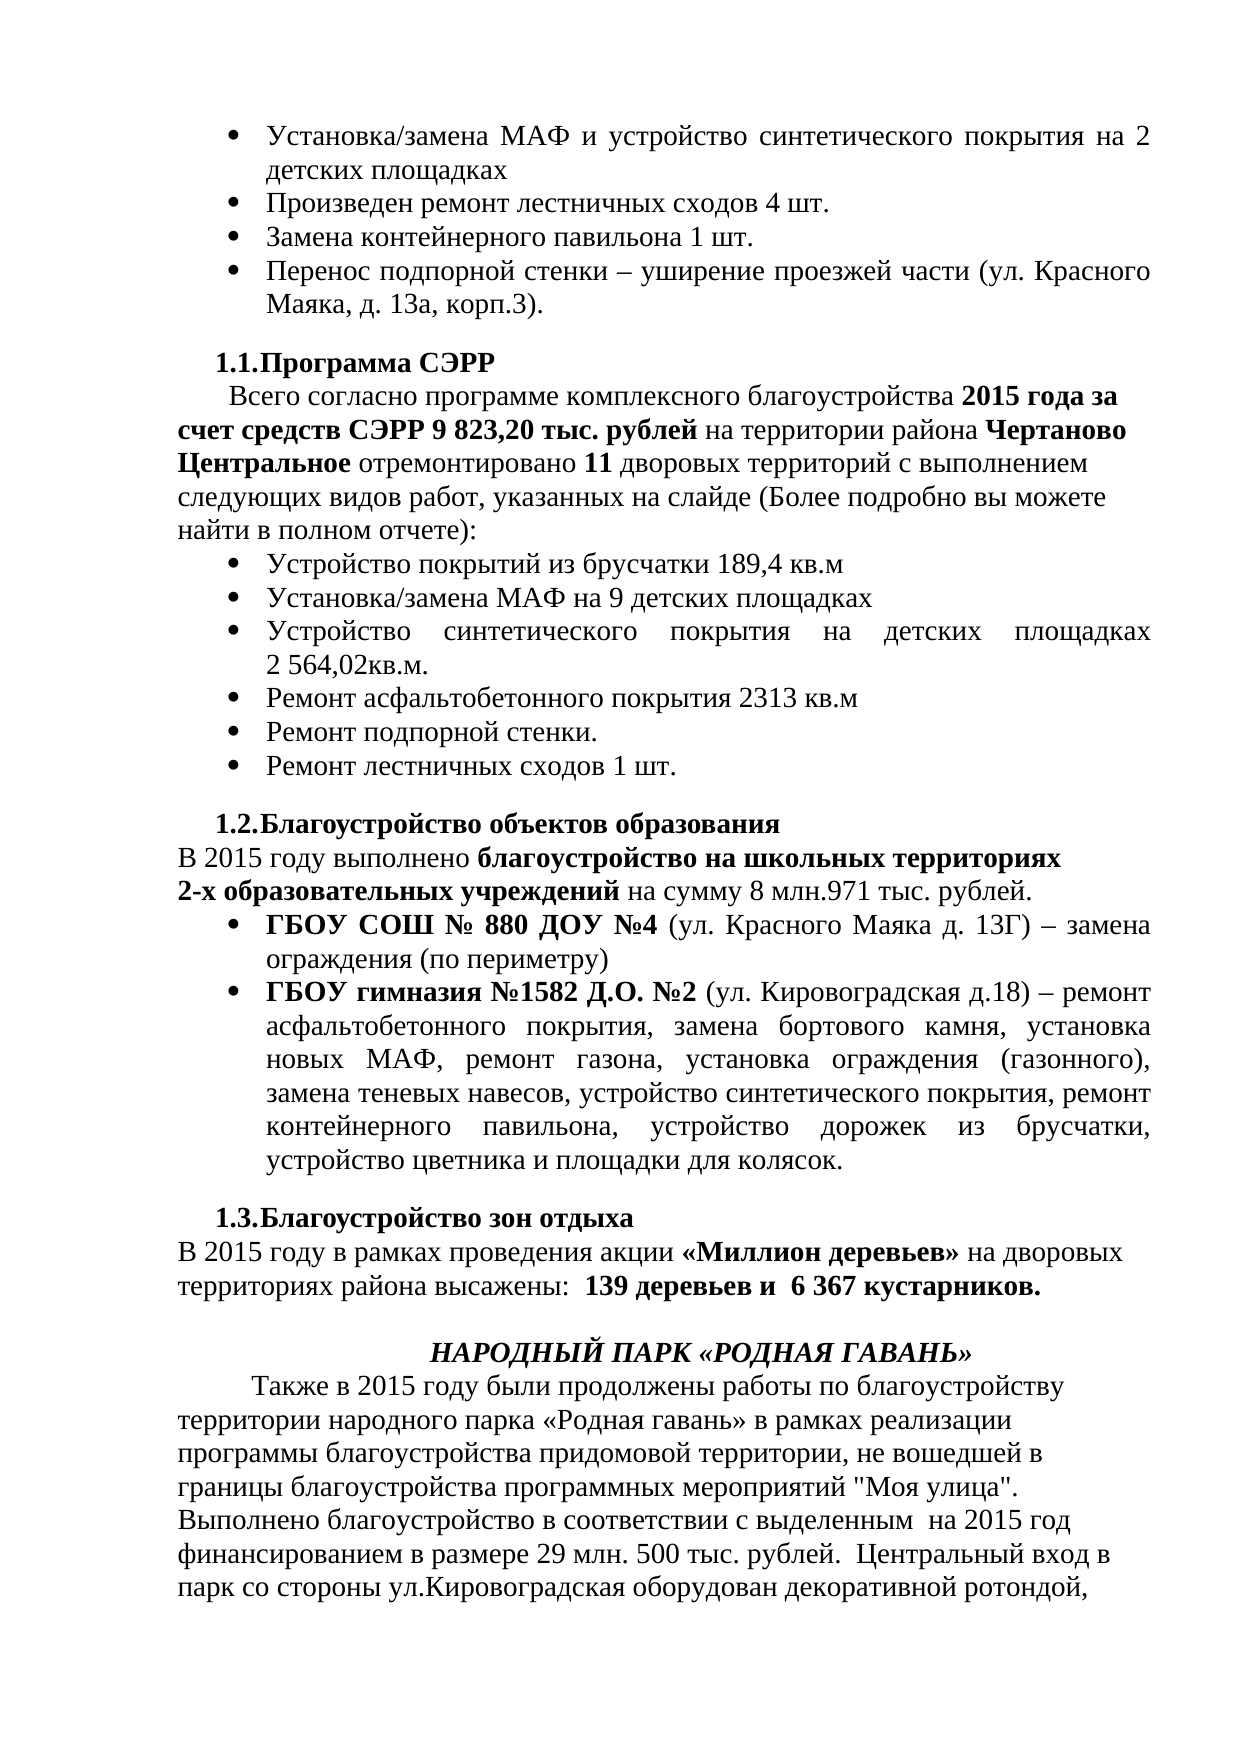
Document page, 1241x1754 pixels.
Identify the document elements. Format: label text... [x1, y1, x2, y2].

list Замена контейнерного павильона 1 шт. [228, 219, 1152, 253]
list Ремонт асфальтобетонного покрытия 2313 кв.м [228, 681, 1152, 714]
subtitle Благоустройство зон отдыха [215, 1201, 1152, 1234]
subtitle Благоустройство объектов образования [215, 806, 1152, 840]
subtitle Программа СЭРР [215, 345, 1152, 378]
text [177, 1368, 1152, 1603]
text В 2015 году выполнено благоустройство на школьных территориях 2-х образовательных учреждений на сумму 8 млн.971 тыс. рублей. [177, 840, 1152, 907]
list Устройство покрытий из брусчатки 189,4 кв.м [228, 546, 1152, 580]
list ГБОУ гимназия №1582 Д.О. №2 (ул. Кировоградская д.18) – ремонт асфальтобетонного покрытия, замена бортового камня, установка новых МАФ, ремонт газона, установка ограждения (газонного), замена теневых навесов, устройство синтетического покрытия, ремонт контейнерного павильона, устройство дорожек из брусчатки, устройство цветника и площадки для колясок. [228, 974, 1152, 1176]
list ГБОУ СОШ № 880 ДОУ №4 (ул. Красного Маяка д. 13Г) – замена ограждения (по периметру) [228, 907, 1152, 974]
list Установка/замена МАФ на 9 детских площадках [228, 580, 1152, 613]
list Ремонт подпорной стенки. [228, 714, 1152, 748]
list Устройство синтетического покрытия на детских площадках 2 564,02кв.м. [228, 613, 1152, 681]
list Ремонт лестничных сходов 1 шт. [228, 748, 1152, 781]
text В 2015 году в рамках проведения акции «Миллион деревьев» на дворовых территориях района высажены: 139 деревьев и 6 367 кустарников. [177, 1234, 1152, 1301]
text НАРОДНЫЙ ПАРК «РОДНАЯ ГАВАНЬ» [177, 1335, 1152, 1368]
list Перенос подпорной стенки – уширение проезжей части (ул. Красного Маяка, д. 13а, корп.3). [228, 253, 1152, 320]
text Всего согласно программе комплексного благоустройства 2015 года за счет средств СЭРР 9 823,20 тыс. рублей на территории района Чертаново Центральное отремонтировано 11 дворовых территорий с выполнением следующих видов работ, указанных на слайде (Более подробно вы можете найти в полном отчете): [177, 378, 1152, 546]
list Произведен ремонт лестничных сходов 4 шт. [228, 185, 1152, 219]
list Установка/замена МАФ и устройство синтетического покрытия на 2 детских площадках [228, 118, 1152, 185]
